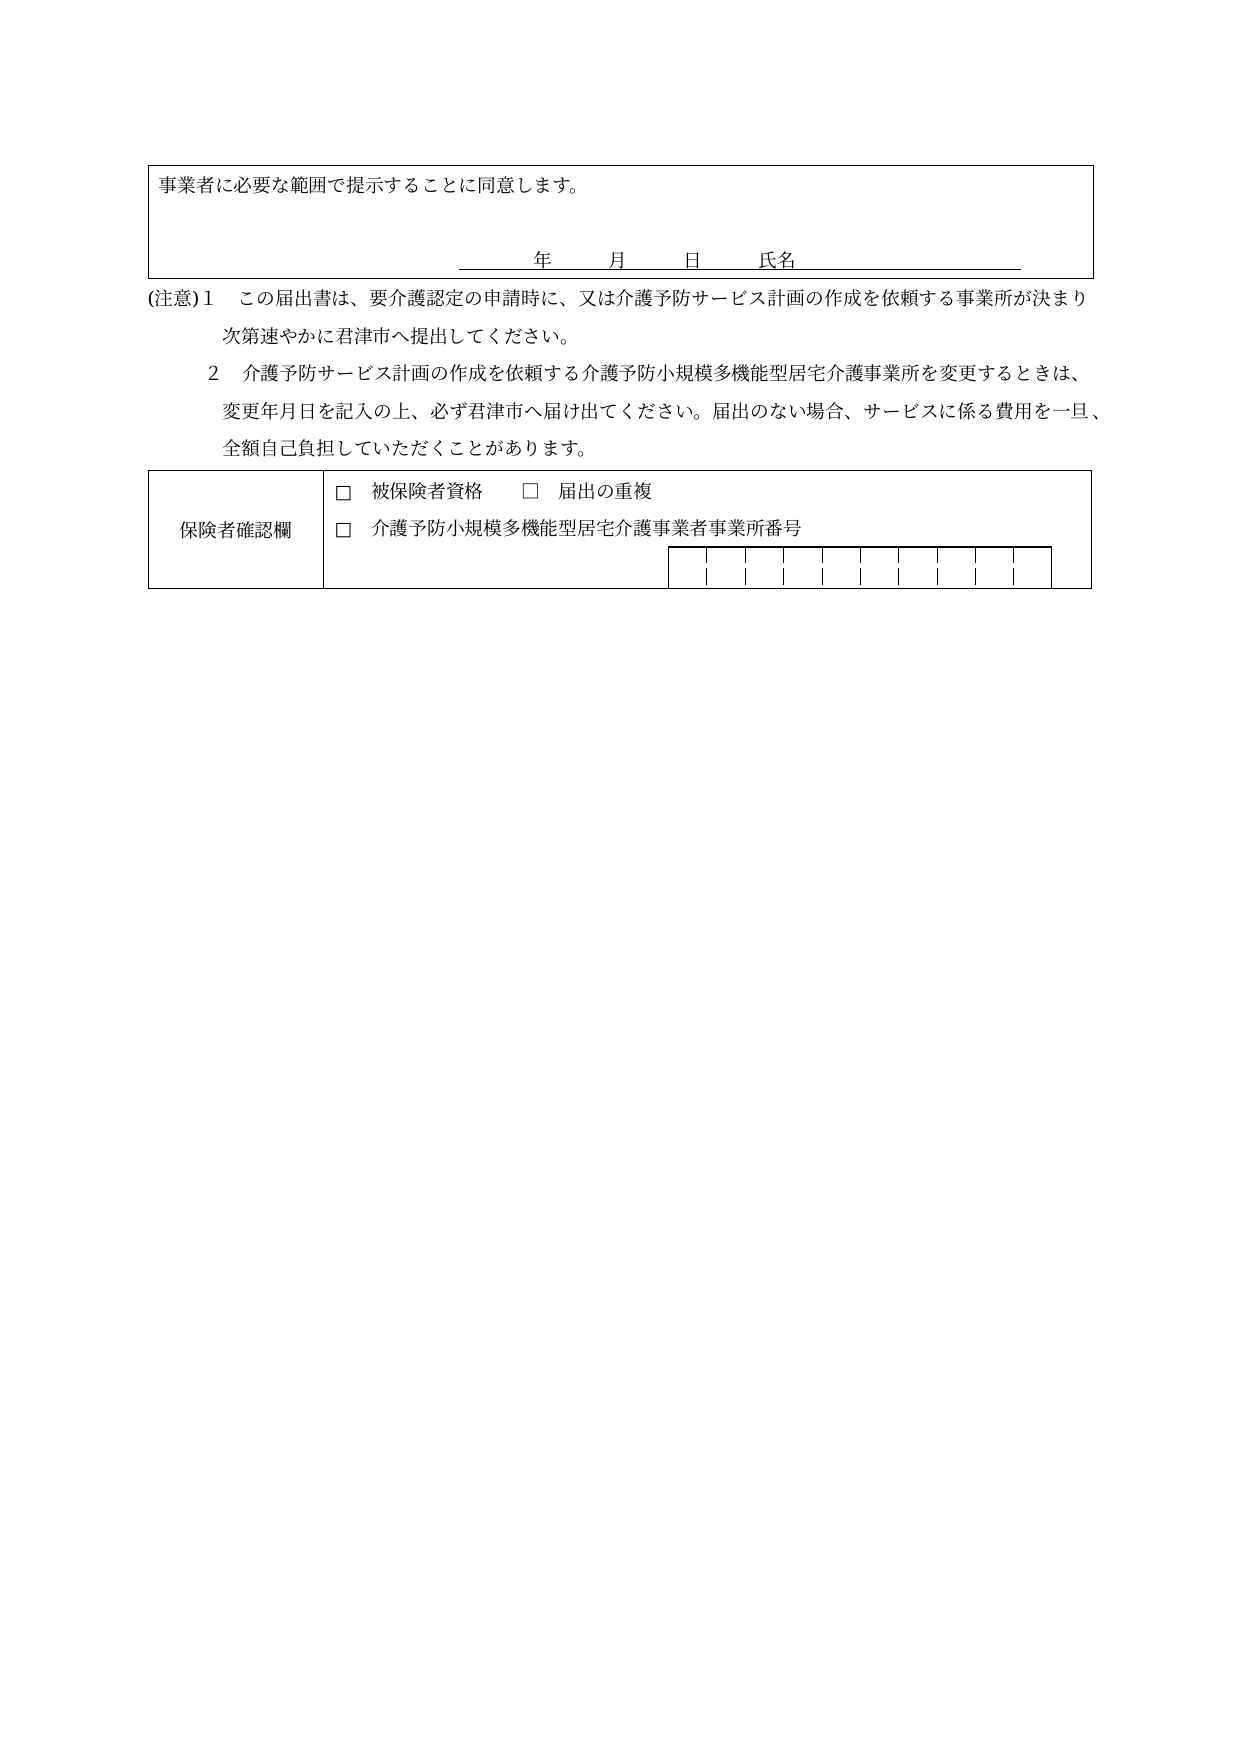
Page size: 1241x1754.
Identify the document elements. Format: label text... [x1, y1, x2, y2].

table_cell [324, 546, 668, 588]
table_cell [669, 548, 707, 588]
table_cell [784, 548, 822, 588]
table_header 保険者確認欄 [149, 471, 323, 588]
table_cell [937, 548, 975, 588]
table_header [149, 166, 1093, 278]
table_cell [745, 548, 783, 588]
table_cell [1052, 546, 1091, 588]
table_cell [707, 548, 745, 588]
table_cell [975, 548, 1013, 588]
table_header □ 被保険者資格 □ 届出の重複 □ 介護予防小規模多機能型居宅介護事業者事業所番号 [324, 471, 1091, 546]
table_cell [822, 548, 860, 588]
table_cell [860, 548, 898, 588]
table_cell [1014, 548, 1051, 588]
text ２ 介護予防サービス計画の作成を依頼する介護予防小規模多機能型居宅介護事業所を変更するときは、変更年月日を記入の上、必ず君津市へ届け出てください。届出のない場合、サービスに係る費用を一旦、全額自己負担していただくことがあります。 [148, 354, 1092, 467]
table_cell [899, 548, 937, 588]
text (注意)１ この届出書は、要介護認定の申請時に、又は介護予防サービス計画の作成を依頼する事業所が決まり次第速やかに君津市へ提出してください。 [148, 279, 1092, 354]
